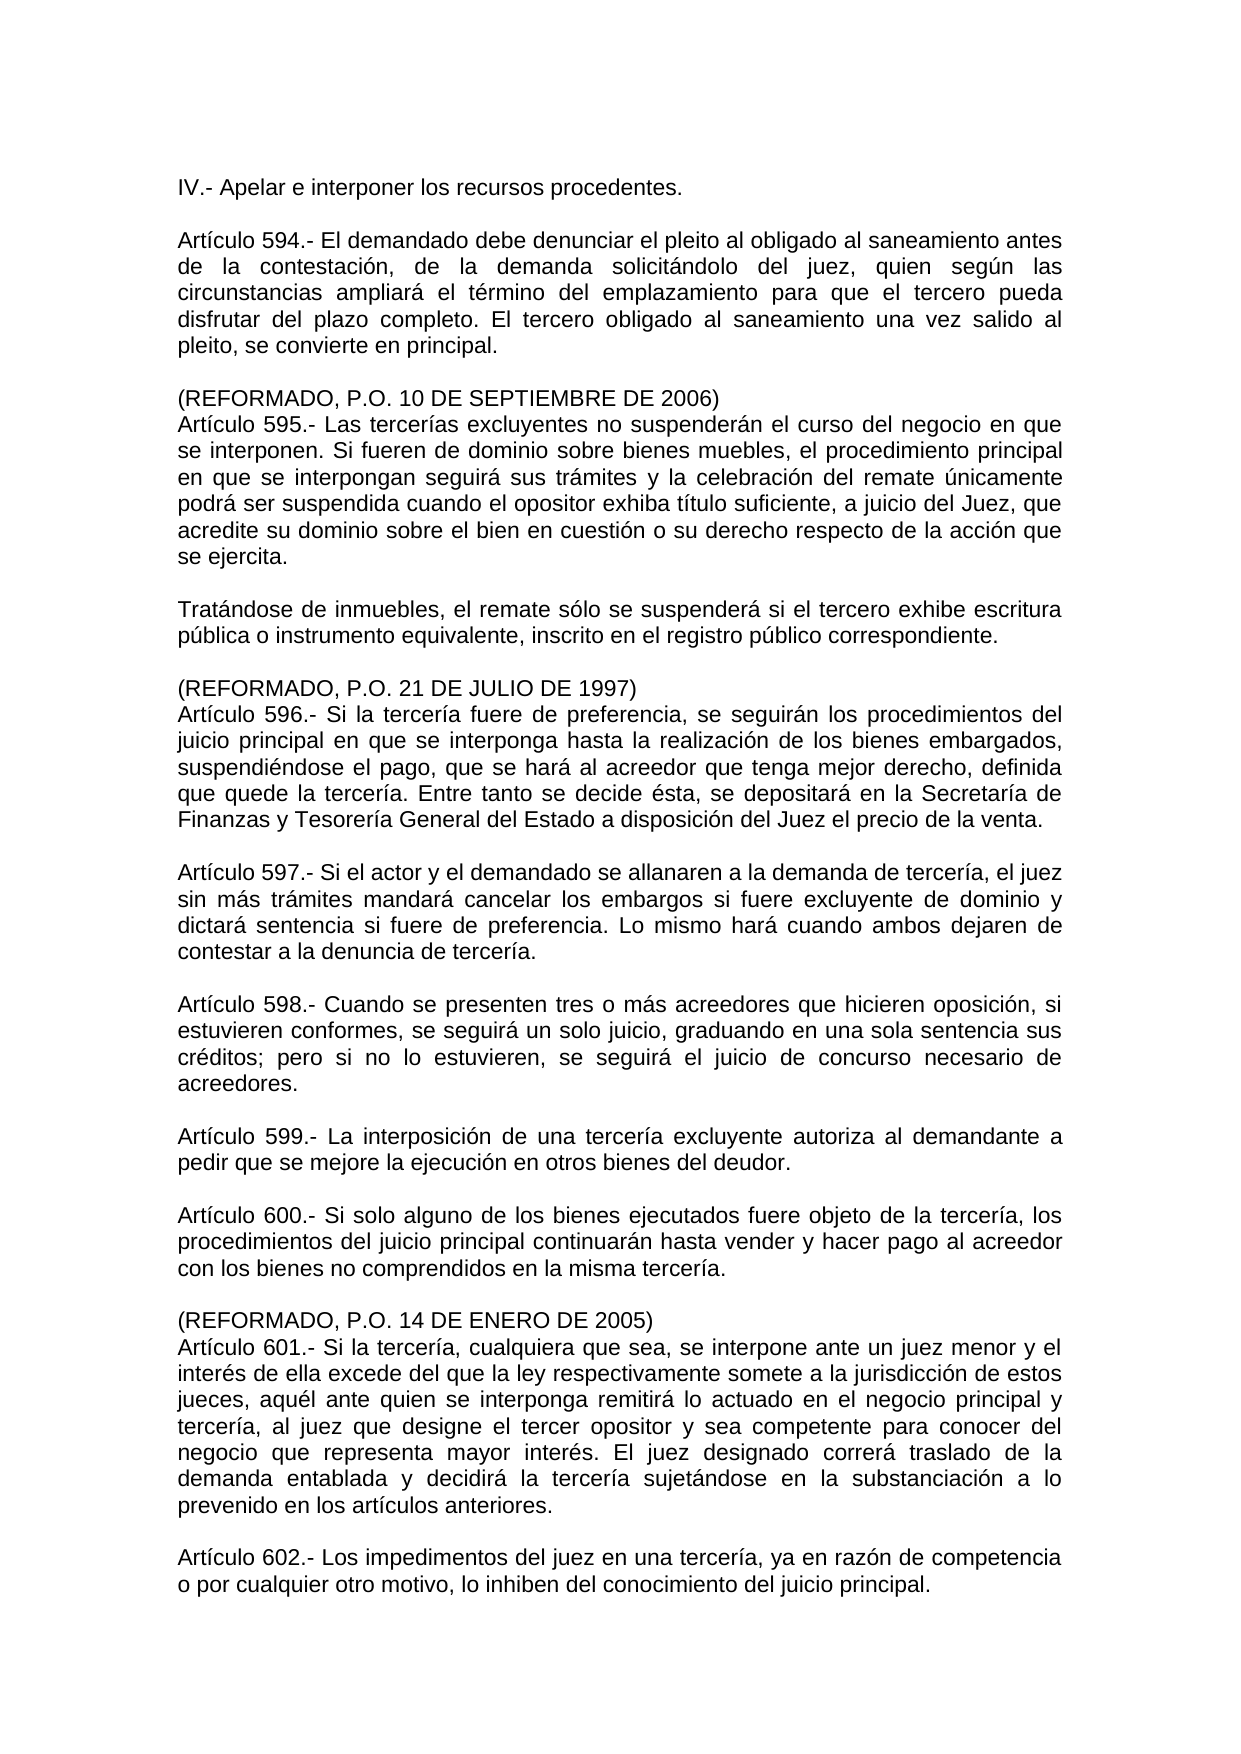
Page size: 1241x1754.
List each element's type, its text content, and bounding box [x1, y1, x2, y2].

text (REFORMADO, P.O. 21 DE JULIO DE 1997) [177, 675, 1063, 701]
text IV.- Apelar e interponer los recursos procedentes. [177, 174, 1063, 200]
text Artículo 594.- El demandado debe denunciar el pleito al obligado al saneamiento antes de la contestación, de la demanda solicitándolo del juez, quien según las circunstancias ampliará el término del emplazamiento para que el tercero pueda disfrutar del plazo completo. El tercero obligado al saneamiento una vez salido al pleito, se convierte en principal. [177, 227, 1063, 358]
text Artículo 596.- Si la tercería fuere de preferencia, se seguirán los procedimientos del juicio principal en que se interponga hasta la realización de los bienes embargados, suspendiéndose el pago, que se hará al acreedor que tenga mejor derecho, definida que quede la tercería. Entre tanto se decide ésta, se depositará en la Secretaría de Finanzas y Tesorería General del Estado a disposición del Juez el precio de la venta. [177, 701, 1063, 833]
text Artículo 599.- La interposición de una tercería excluyente autoriza al demandante a pedir que se mejore la ejecución en otros bienes del deudor. [177, 1123, 1063, 1175]
text Artículo 595.- Las tercerías excluyentes no suspenderán el curso del negocio en que se interponen. Si fueren de dominio sobre bienes muebles, el procedimiento principal en que se interpongan seguirá sus trámites y la celebración del remate únicamente podrá ser suspendida cuando el opositor exhiba título suficiente, a juicio del Juez, que acredite su dominio sobre el bien en cuestión o su derecho respecto de la acción que se ejercita. [177, 411, 1063, 569]
text Artículo 597.- Si el actor y el demandado se allanaren a la demanda de tercería, el juez sin más trámites mandará cancelar los embargos si fuere excluyente de dominio y dictará sentencia si fuere de preferencia. Lo mismo hará cuando ambos dejaren de contestar a la denuncia de tercería. [177, 859, 1063, 964]
text (REFORMADO, P.O. 10 DE SEPTIEMBRE DE 2006) [177, 385, 1063, 411]
text Artículo 601.- Si la tercería, cualquiera que sea, se interpone ante un juez menor y el interés de ella excede del que la ley respectivamente somete a la jurisdicción de estos jueces, aquél ante quien se interponga remitirá lo actuado en el negocio principal y tercería, al juez que designe el tercer opositor y sea competente para conocer del negocio que representa mayor interés. El juez designado correrá traslado de la demanda entablada y decidirá la tercería sujetándose en la substanciación a lo prevenido en los artículos anteriores. [177, 1333, 1063, 1518]
text Artículo 600.- Si solo alguno de los bienes ejecutados fuere objeto de la tercería, los procedimientos del juicio principal continuarán hasta vender y hacer pago al acreedor con los bienes no comprendidos en la misma tercería. [177, 1202, 1063, 1281]
text Tratándose de inmuebles, el remate sólo se suspenderá si el tercero exhibe escritura pública o instrumento equivalente, inscrito en el registro público correspondiente. [177, 596, 1063, 648]
text Artículo 598.- Cuando se presenten tres o más acreedores que hicieren oposición, si estuvieren conformes, se seguirá un solo juicio, graduando en una sola sentencia sus créditos; pero si no lo estuvieren, se seguirá el juicio de concurso necesario de acreedores. [177, 991, 1063, 1096]
text (REFORMADO, P.O. 14 DE ENERO DE 2005) [177, 1307, 1063, 1333]
text Artículo 602.- Los impedimentos del juez en una tercería, ya en razón de competencia o por cualquier otro motivo, lo inhiben del conocimiento del juicio principal. [177, 1544, 1063, 1597]
